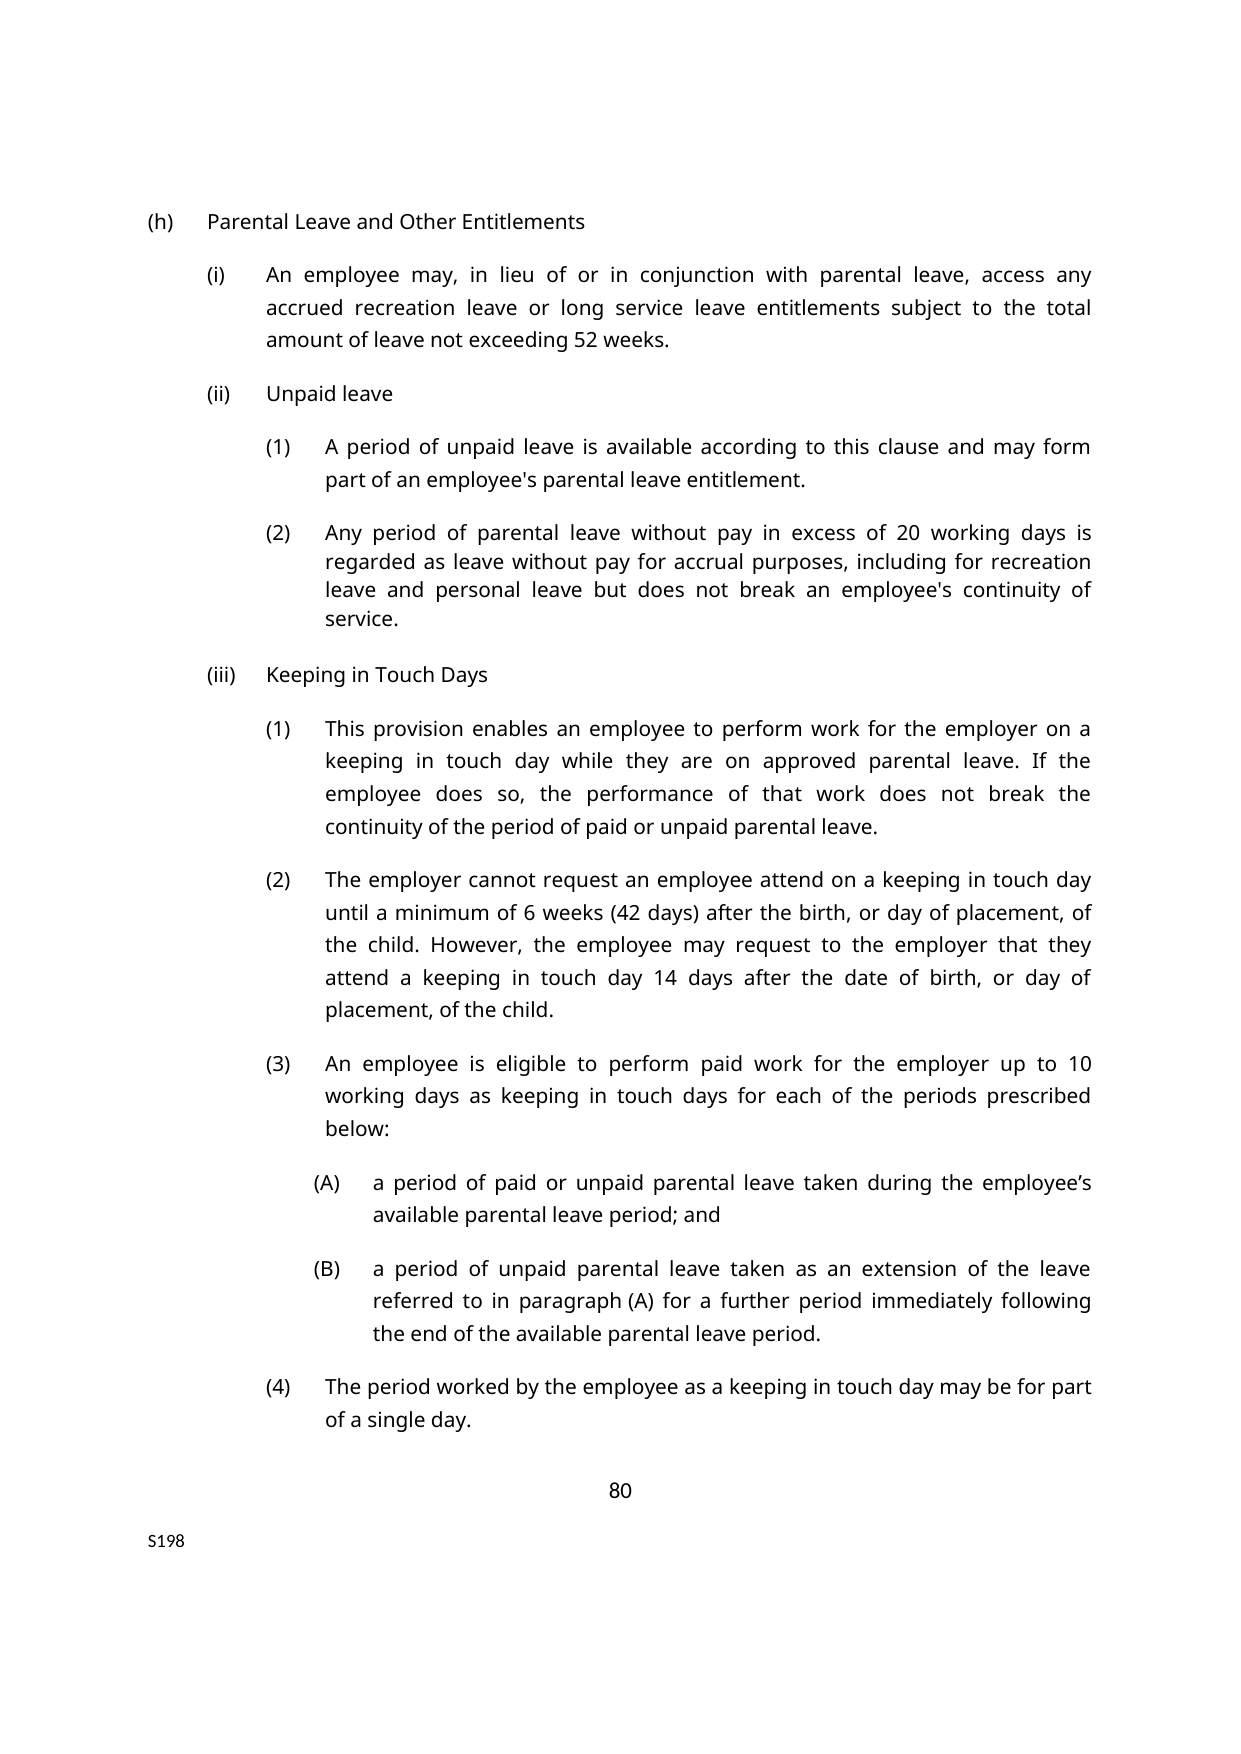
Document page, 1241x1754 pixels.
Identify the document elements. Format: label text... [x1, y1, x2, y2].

text (h) Parental Leave and Other Entitlements [148, 207, 1092, 235]
list Any period of parental leave without pay in excess of 20 working days is regarded as leave without pay for accrual purposes, including for recreation leave and personal leave but does not break an employee's continuity of service. [266, 518, 1092, 632]
text (B) a period of unpaid parental leave taken as an extension of the leave referred to in paragraph (A) for a further period immediately following the end of the available parental leave period. [314, 1254, 1092, 1347]
text (ii) Unpaid leave [207, 379, 1092, 407]
text (1) This provision enables an employee to perform work for the employer on a keeping in touch day while they are on approved parental leave. If the employee does so, the performance of that work does not break the continuity of the period of paid or unpaid parental leave. [266, 714, 1092, 840]
text (iii) Keeping in Touch Days [207, 661, 1092, 689]
text (2) The employer cannot request an employee attend on a keeping in touch day until a minimum of 6 weeks (42 days) after the birth, or day of placement, of the child. However, the employee may request to the employer that they attend a keeping in touch day 14 days after the date of birth, or day of placement, of the child. [266, 865, 1092, 1024]
text (i) An employee may, in lieu of or in conjunction with parental leave, access any accrued recreation leave or long service leave entitlements subject to the total amount of leave not exceeding 52 weeks. [207, 260, 1092, 354]
text (A) a period of paid or unpaid parental leave taken during the employee’s available parental leave period; and [314, 1168, 1092, 1229]
text (1) A period of unpaid leave is available according to this clause and may form part of an employee's parental leave entitlement. [266, 432, 1092, 493]
text (3) An employee is eligible to perform paid work for the employer up to 10 working days as keeping in touch days for each of the periods prescribed below: [266, 1049, 1092, 1143]
text (4) The period worked by the employee as a keeping in touch day may be for part of a single day. [266, 1372, 1092, 1433]
